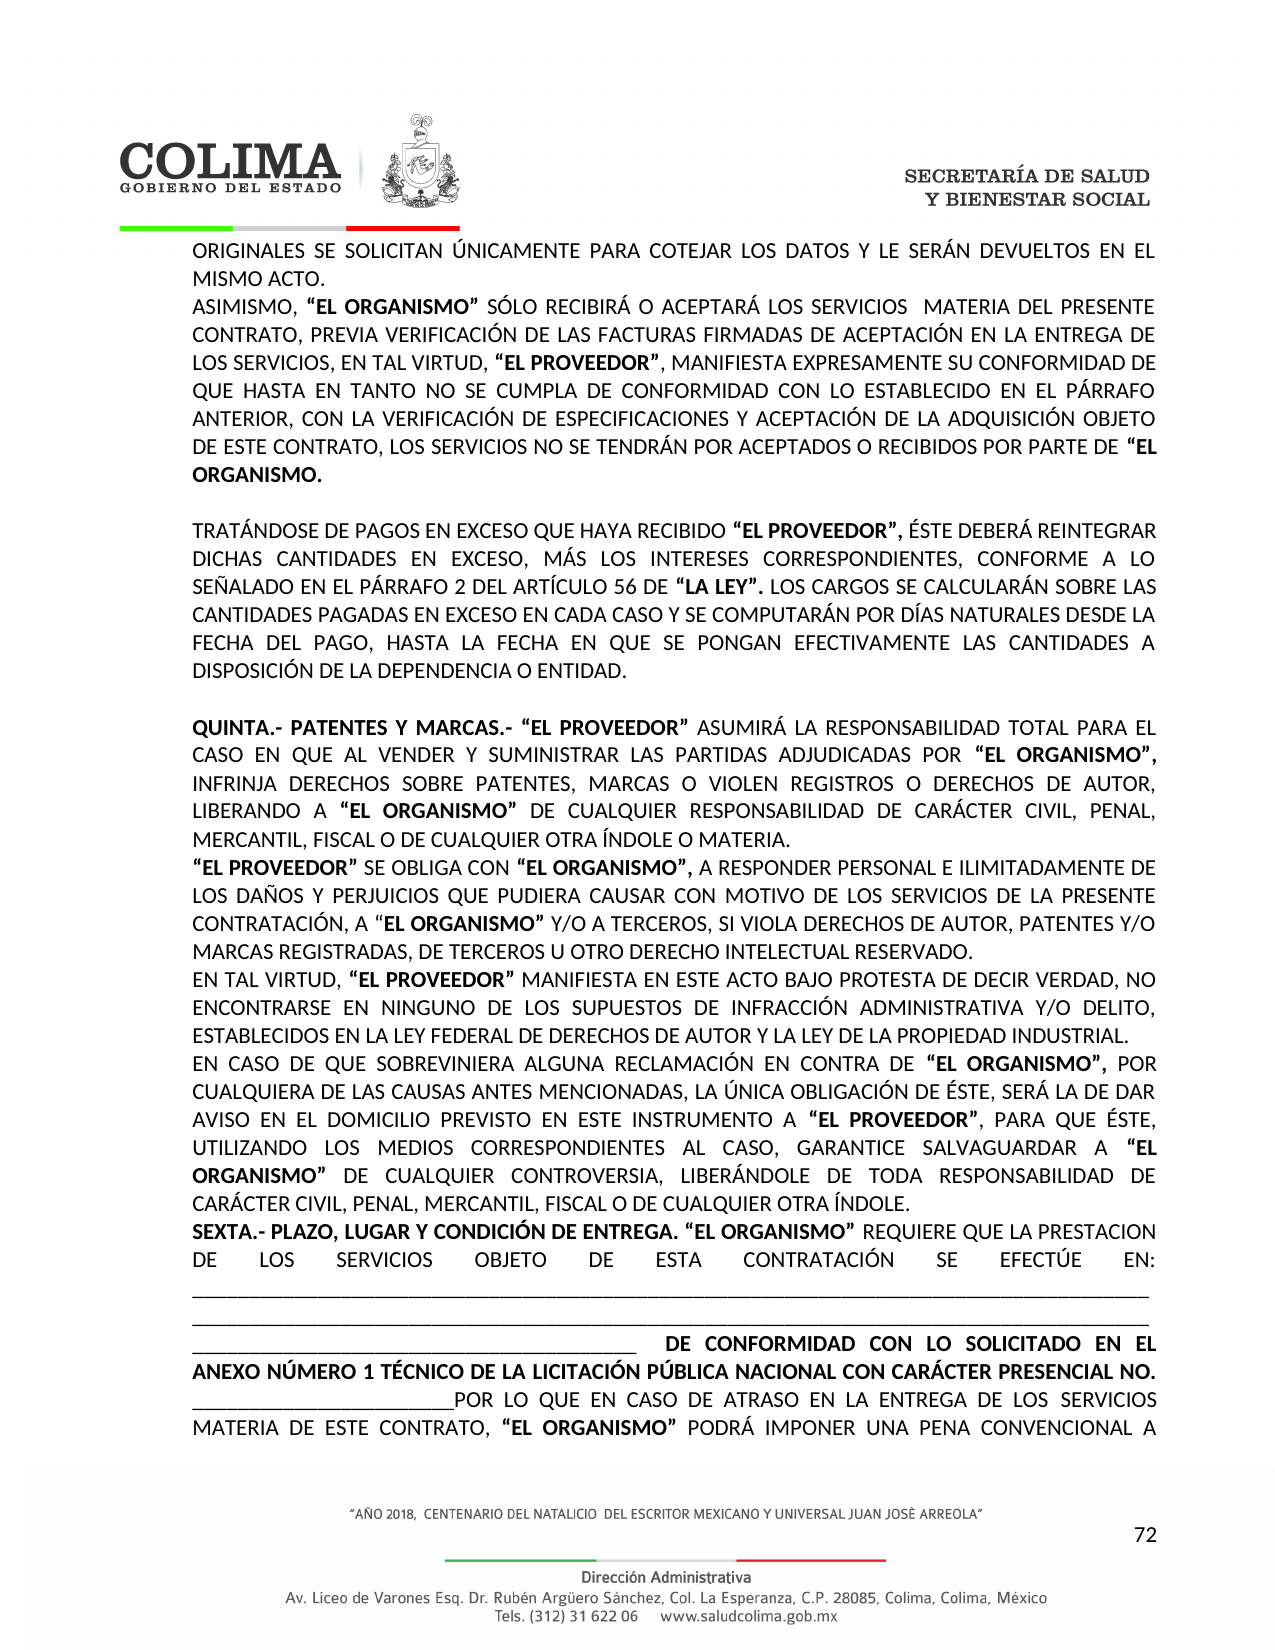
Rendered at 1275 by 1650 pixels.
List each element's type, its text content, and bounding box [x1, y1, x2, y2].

picture [26, 1468, 1275, 1650]
text EN CASO DE QUE SOBREVINIERA ALGUNA RECLAMACIÓN EN CONTRA DE “EL ORGANISMO”, POR CUALQUIERA DE LAS CAUSAS ANTES MENCIONADAS, LA ÚNICA OBLIGACIÓN DE ÉSTE, SERÁ LA DE DAR AVISO EN EL DOMICILIO PREVISTO EN ESTE INSTRUMENTO A “EL PROVEEDOR”, PARA QUE ÉSTE, UTILIZANDO LOS MEDIOS CORRESPONDIENTES AL CASO, GARANTICE SALVAGUARDAR A “EL ORGANISMO” DE CUALQUIER CONTROVERSIA, LIBERÁNDOLE DE TODA RESPONSABILIDAD DE CARÁCTER CIVIL, PENAL, MERCANTIL, FISCAL O DE CUALQUIER OTRA ÍNDOLE. [192, 1049, 1157, 1217]
text “EL PROVEEDOR” SE OBLIGA CON “EL ORGANISMO”, A RESPONDER PERSONAL E ILIMITADAMENTE DE LOS DAÑOS Y PERJUICIOS QUE PUDIERA CAUSAR CON MOTIVO DE LOS SERVICIOS DE LA PRESENTE CONTRATACIÓN, A “EL ORGANISMO” Y/O A TERCEROS, SI VIOLA DERECHOS DE AUTOR, PATENTES Y/O MARCAS REGISTRADAS, DE TERCEROS U OTRO DERECHO INTELECTUAL RESERVADO. [192, 853, 1157, 965]
text TRATÁNDOSE DE PAGOS EN EXCESO QUE HAYA RECIBIDO “EL PROVEEDOR”, ÉSTE DEBERÁ REINTEGRAR DICHAS CANTIDADES EN EXCESO, MÁS LOS INTERESES CORRESPONDIENTES, CONFORME A LO SEÑALADO EN EL PÁRRAFO 2 DEL ARTÍCULO 56 DE “LA LEY”. LOS CARGOS SE CALCULARÁN SOBRE LAS CANTIDADES PAGADAS EN EXCESO EN CADA CASO Y SE COMPUTARÁN POR DÍAS NATURALES DESDE LA FECHA DEL PAGO, HASTA LA FECHA EN QUE SE PONGAN EFECTIVAMENTE LAS CANTIDADES A DISPOSICIÓN DE LA DEPENDENCIA O ENTIDAD. [192, 516, 1157, 684]
text EN TAL VIRTUD, “EL PROVEEDOR” MANIFIESTA EN ESTE ACTO BAJO PROTESTA DE DECIR VERDAD, NO ENCONTRARSE EN NINGUNO DE LOS SUPUESTOS DE INFRACCIÓN ADMINISTRATIVA Y/O DELITO, ESTABLECIDOS EN LA LEY FEDERAL DE DERECHOS DE AUTOR Y LA LEY DE LA PROPIEDAD INDUSTRIAL. [192, 965, 1157, 1049]
text ASIMISMO, “EL ORGANISMO” SÓLO RECIBIRÁ O ACEPTARÁ LOS SERVICIOS MATERIA DEL PRESENTE CONTRATO, PREVIA VERIFICACIÓN DE LAS FACTURAS FIRMADAS DE ACEPTACIÓN EN LA ENTREGA DE LOS SERVICIOS, EN TAL VIRTUD, “EL PROVEEDOR”, MANIFIESTA EXPRESAMENTE SU CONFORMIDAD DE QUE HASTA EN TANTO NO SE CUMPLA DE CONFORMIDAD CON LO ESTABLECIDO EN EL PÁRRAFO ANTERIOR, CON LA VERIFICACIÓN DE ESPECIFICACIONES Y ACEPTACIÓN DE LA ADQUISICIÓN OBJETO DE ESTE CONTRATO, LOS SERVICIOS NO SE TENDRÁN POR ACEPTADOS O RECIBIDOS POR PARTE DE “EL ORGANISMO. [192, 292, 1157, 488]
text QUINTA.- PATENTES Y MARCAS.- “EL PROVEEDOR” ASUMIRÁ LA RESPONSABILIDAD TOTAL PARA EL CASO EN QUE AL VENDER Y SUMINISTRAR LAS PARTIDAS ADJUDICADAS POR “EL ORGANISMO”, INFRINJA DERECHOS SOBRE PATENTES, MARCAS O VIOLEN REGISTROS O DERECHOS DE AUTOR, LIBERANDO A “EL ORGANISMO” DE CUALQUIER RESPONSABILIDAD DE CARÁCTER CIVIL, PENAL, MERCANTIL, FISCAL O DE CUALQUIER OTRA ÍNDOLE O MATERIA. [192, 713, 1157, 853]
picture [3, 29, 1267, 255]
